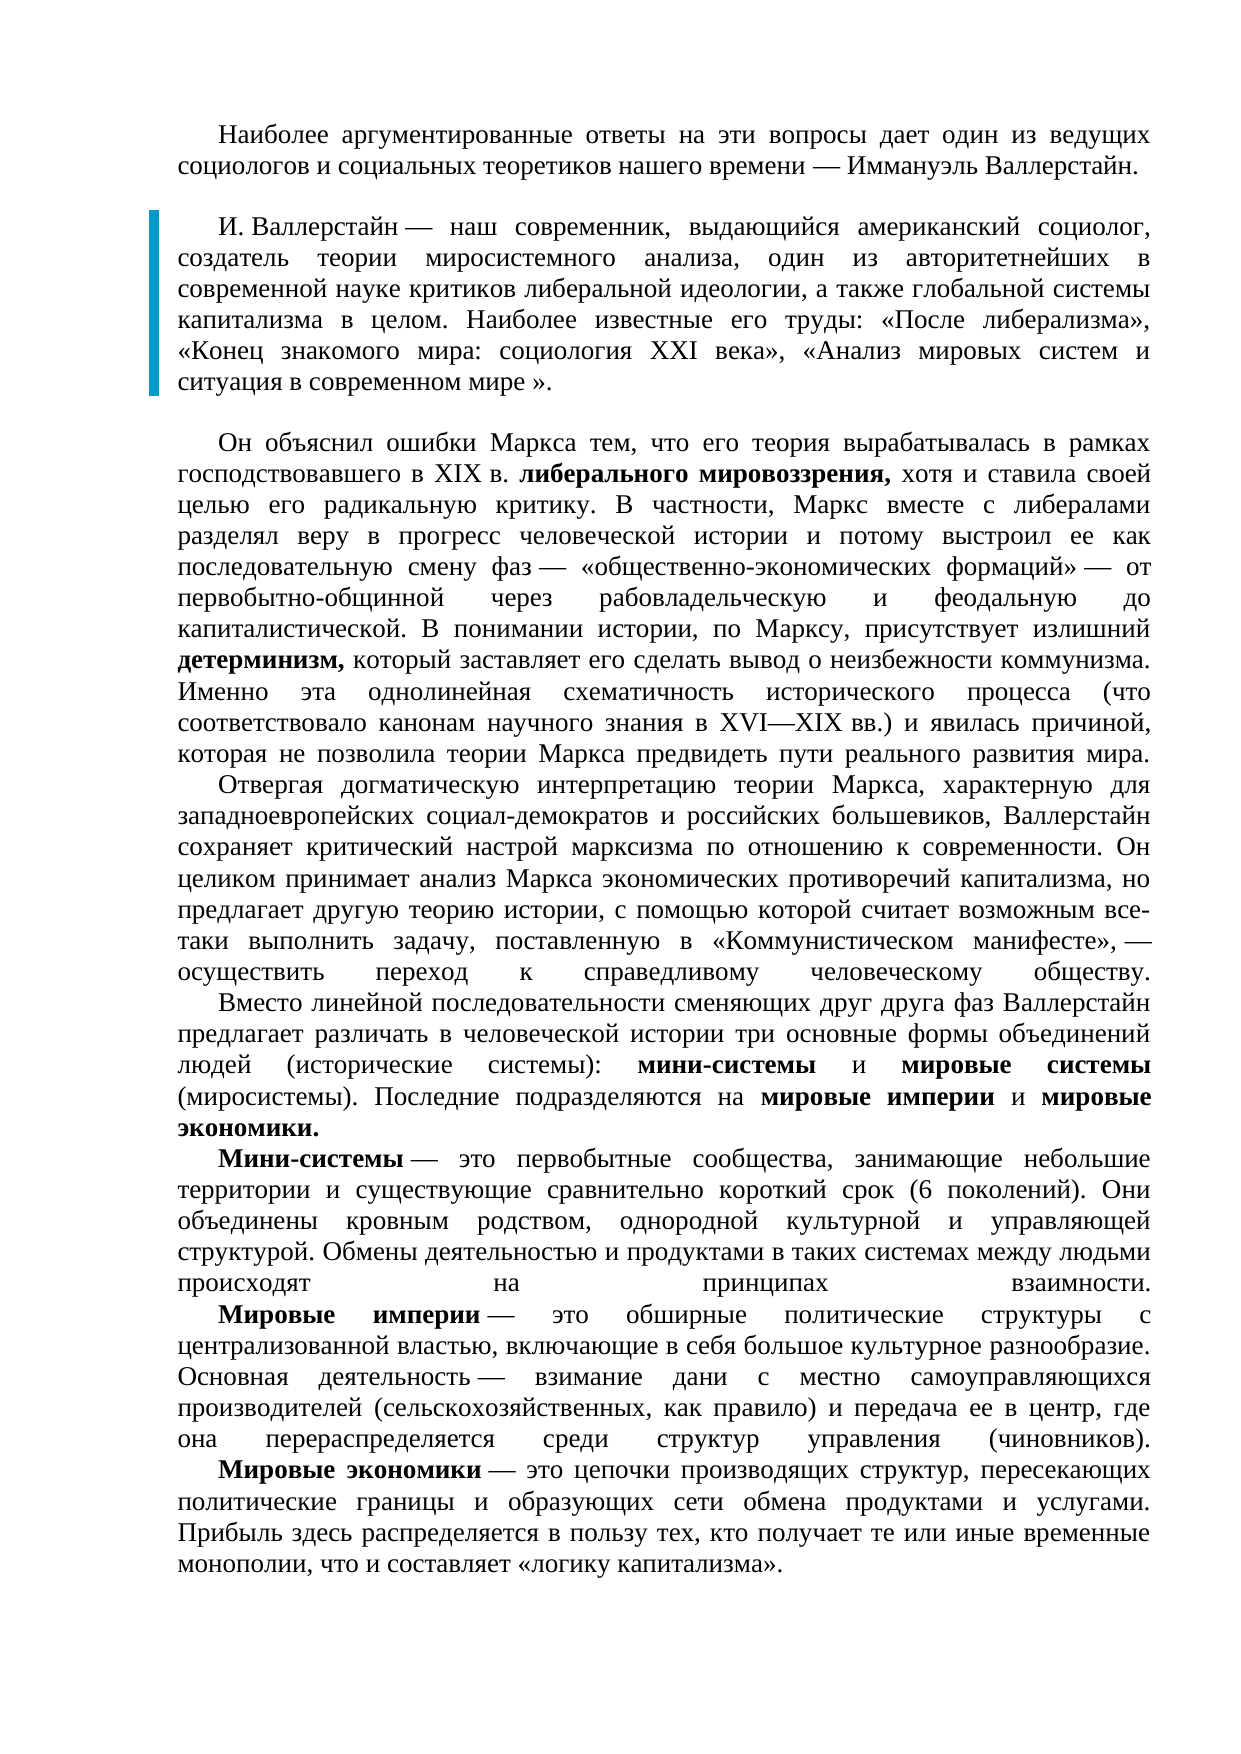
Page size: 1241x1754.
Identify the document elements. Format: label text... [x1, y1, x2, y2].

text И. Валлерстайн — наш современник, выдающийся американский социолог, создатель теории миросистемного анализа, один из авторитетнейших в современной науке критиков либеральной идеологии, а также глобальной системы капитализма в целом. Наиболее известные его труды: «После либерализма», «Конец знакомого мира: социология XXI века», «Анализ мировых систем и ситуация в современном мире ». [149, 209, 1152, 396]
text Наиболее аргументированные ответы на эти вопросы дает один из ведущих социологов и социальных теоретиков нашего времени — Иммануэль Валлерстайн. [177, 118, 1152, 180]
text Он объяснил ошибки Маркса тем, что его теория вырабатывалась в рамках господствовавшего в XIX в. либерального мировоззрения, хотя и ставила своей целью его радикальную критику. В частности, Маркс вместе с либералами разделял веру в прогресс человеческой истории и потому выстроил ее как последовательную смену фаз — «общественно-экономических формаций» — от первобытно-общинной через рабовладельческую и феодальную до капиталистической. В понимании истории, по Марксу, присутствует излишний детерминизм, который заставляет его сделать вывод о неизбежности коммунизма. Именно эта однолинейная схематичность исторического процесса (что соответствовало канонам научного знания в XVI—XIX вв.) и явилась причиной, которая не позволила теории Маркса предвидеть пути реального развития мира. Отвергая догматическую интерпретацию теории Маркса, характерную для западноевропейских социал-демократов и российских большевиков, Валлерстайн сохраняет критический настрой марксизма по отношению к современности. Он целиком принимает анализ Маркса экономических противоречий капитализма, но предлагает другую теорию истории, с помощью которой считает возможным все-таки выполнить задачу, поставленную в «Коммунистическом манифесте», — осуществить переход к справедливому человеческому обществу. Вместо линейной последовательности сменяющих друг друга фаз Валлерстайн предлагает различать в человеческой истории три основные формы объединений людей (исторические системы): мини-системы и мировые системы (миросистемы). Последние подразделяются на мировые империи и мировые экономики. Мини-системы — это первобытные сообщества, занимающие небольшие территории и существующие сравнительно короткий срок (6 поколений). Они объединены кровным родством, однородной культурной и управляющей структурой. Обмены деятельностью и продуктами в таких системах между людьми происходят на принципах взаимности. Мировые империи — это обширные политические структуры с централизованной властью, включающие в себя большое культурное разнообразие. Основная деятельность — взимание дани с местно самоуправляющихся производителей (сельскохозяйственных, как правило) и передача ее в центр, где она перераспределяется среди структур управления (чиновников). Мировые экономики — это цепочки производящих структур, пересекающих политические границы и образующих сети обмена продуктами и услугами. Прибыль здесь распределяется в пользу тех, кто получает те или иные временные монополии, что и составляет «логику капитализма». [177, 426, 1152, 1578]
